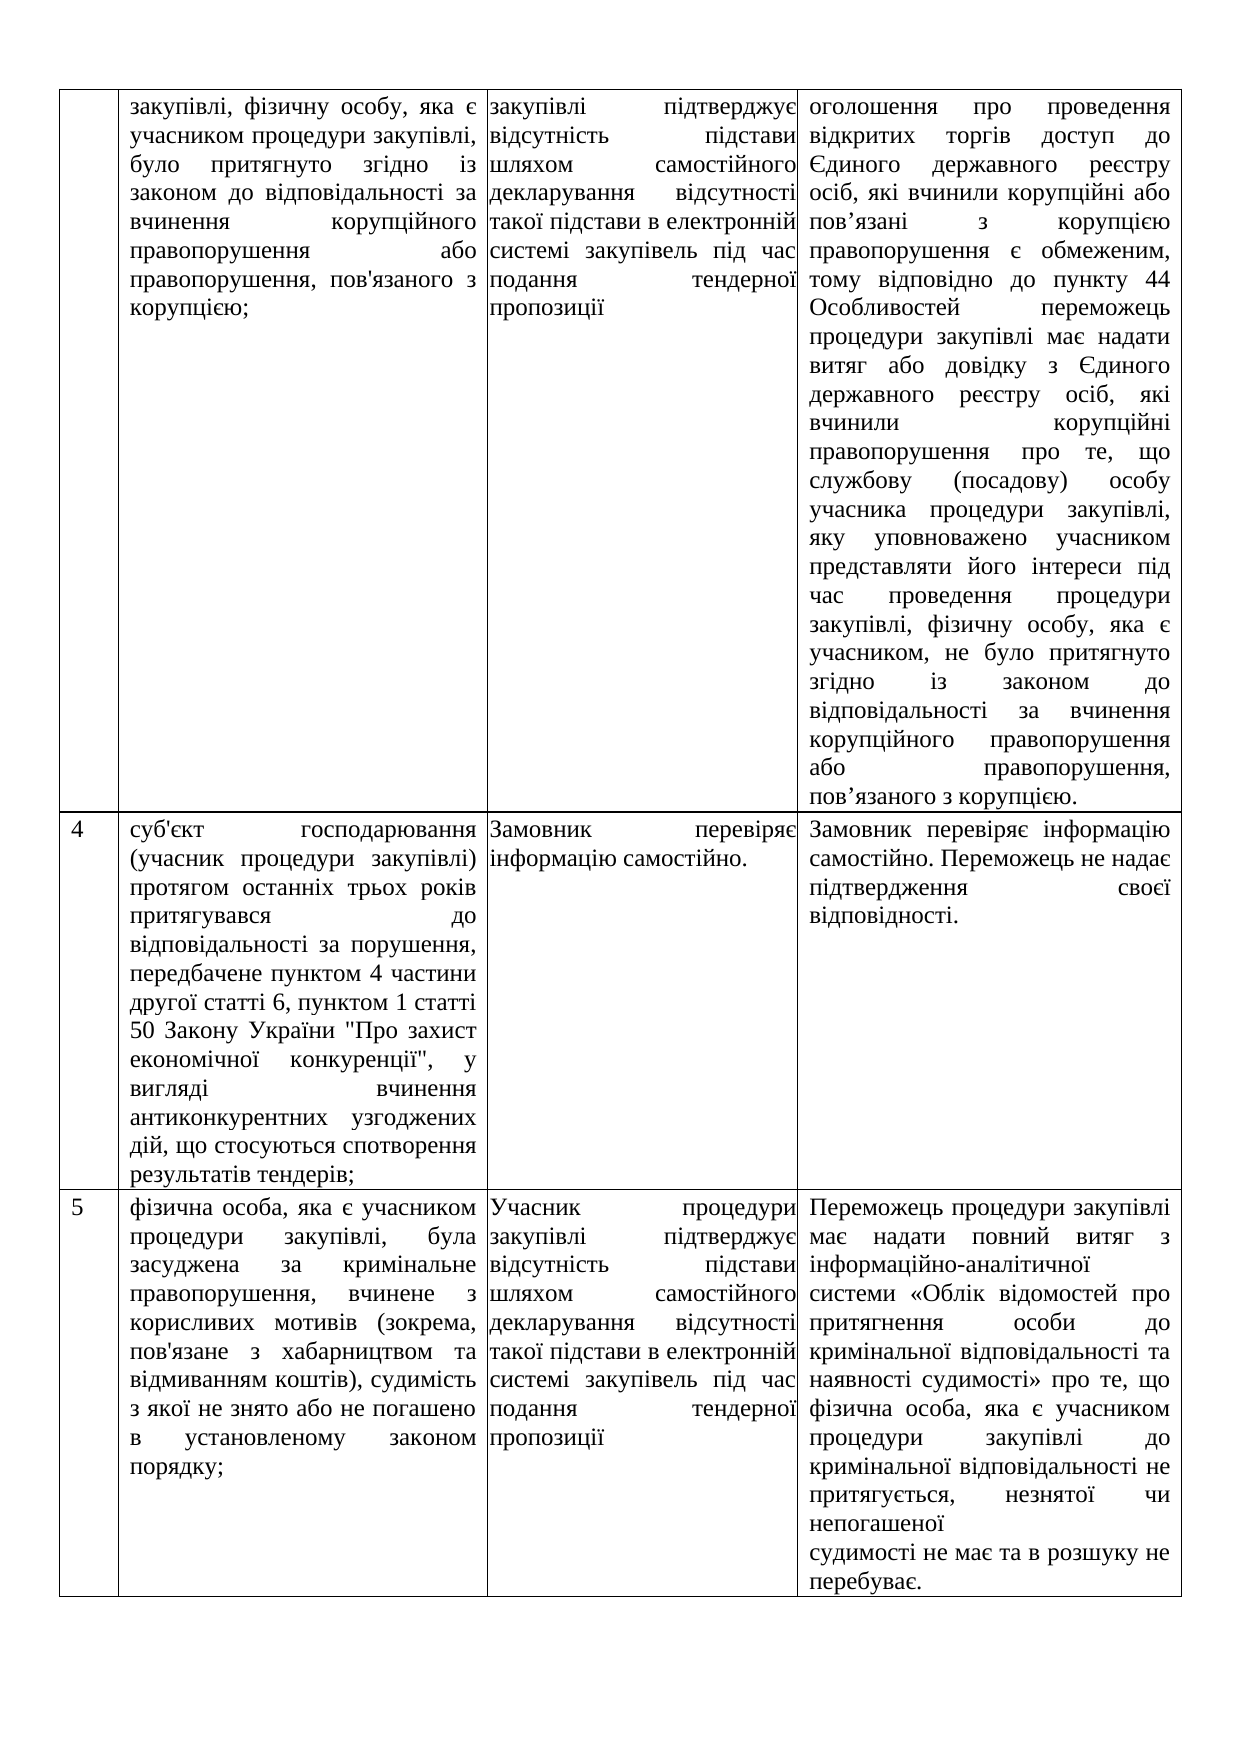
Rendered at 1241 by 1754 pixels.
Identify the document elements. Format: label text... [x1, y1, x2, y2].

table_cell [488, 90, 797, 811]
table_cell 3 [60, 90, 118, 811]
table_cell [119, 90, 487, 811]
table_cell Переможець процедури закупівлі має надати повний витяг з інформаційно-аналітичної системи «Облік відомостей про притягнення особи до кримінальної відповідальності та наявності судимості» про те, що фізична особа, яка є учасником процедури закупівлі до кримінальної відповідальності не притягується, незнятої чи непогашеної судимості не має та в розшуку не перебуває. [798, 1190, 1181, 1596]
table_cell фізична особа, яка є учасником процедури закупівлі, була засуджена за кримінальне правопорушення, вчинене з корисливих мотивів (зокрема, пов'язане з хабарництвом та відмиванням коштів), судимість з якої не знято або не погашено в установленому законом порядку; [119, 1190, 487, 1596]
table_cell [488, 1190, 797, 1596]
table_cell 4 [60, 813, 118, 1189]
table_cell Замовник перевіряє інформацію самостійно. [488, 813, 797, 1189]
table_cell Замовник перевіряє інформацію самостійно. Переможець не надає підтвердження своєї відповідності. [798, 813, 1181, 1189]
table_cell суб'єкт господарювання (учасник процедури закупівлі) протягом останніх трьох років притягувався до відповідальності за порушення, передбачене пунктом 4 частини другої статті 6, пунктом 1 статті 50 Закону України "Про захист економічної конкуренції", у вигляді вчинення антиконкурентних узгоджених дій, що стосуються спотворення результатів тендерів; [119, 813, 487, 1189]
table_cell 5 [60, 1190, 118, 1596]
